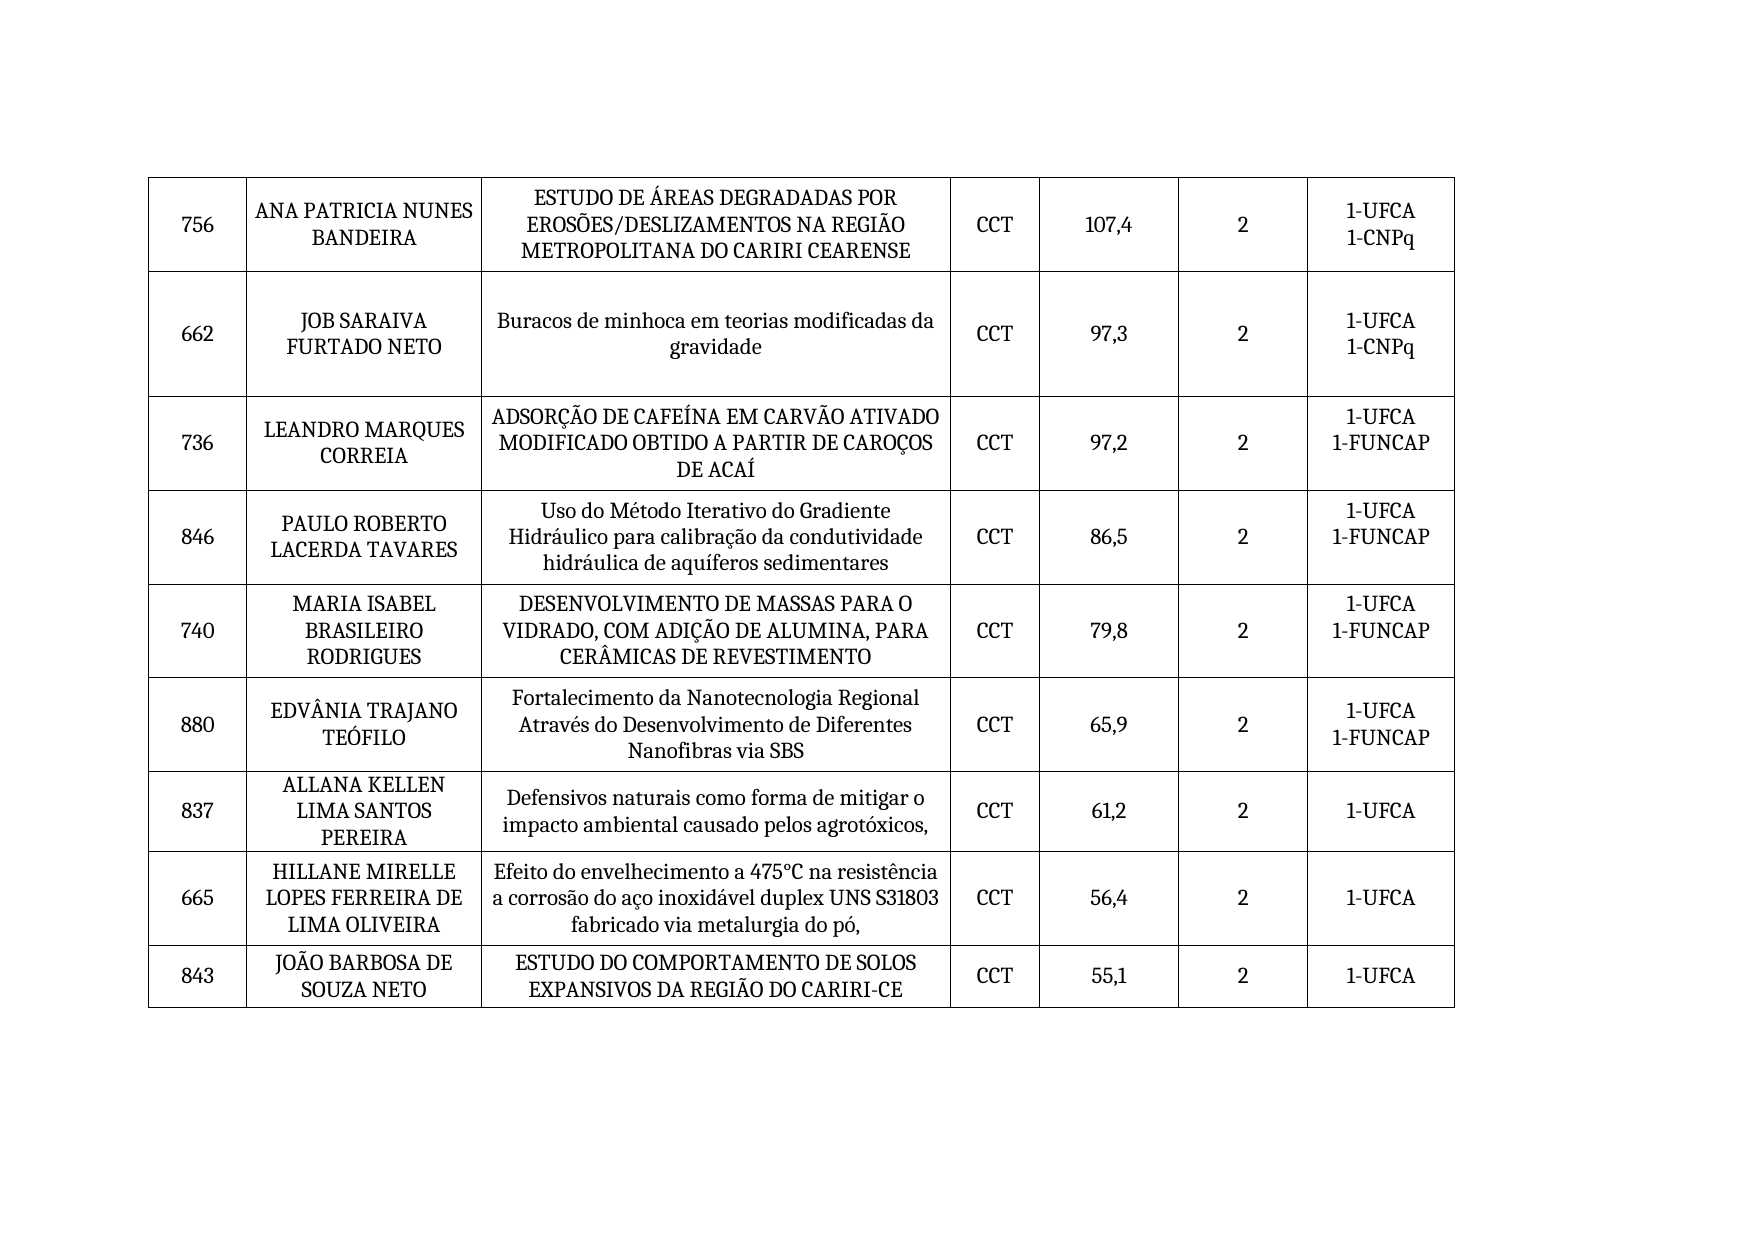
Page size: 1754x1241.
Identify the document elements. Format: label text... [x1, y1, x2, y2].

table_cell 1-UFCA 1-CNPq [1308, 272, 1454, 396]
table_cell 107,4 [1040, 178, 1178, 271]
table_cell 65,9 [1040, 678, 1178, 771]
table_cell HILLANE MIRELLE LOPES FERREIRA DE LIMA OLIVEIRA [247, 852, 481, 945]
table_cell CCT [951, 678, 1039, 771]
table_cell 756 [149, 178, 246, 271]
table_cell LEANDRO MARQUES CORREIA [247, 397, 481, 490]
table_cell DESENVOLVIMENTO DE MASSAS PARA O VIDRADO, COM ADIÇÃO DE ALUMINA, PARA CERÂMICAS DE REVESTIMENTO [482, 585, 950, 677]
table_cell 2 [1179, 272, 1307, 396]
table_cell 846 [149, 491, 246, 583]
table_cell CCT [951, 272, 1039, 396]
table_cell 662 [149, 272, 246, 396]
table_cell Buracos de minhoca em teorias modificadas da gravidade [482, 272, 950, 396]
table_cell 736 [149, 397, 246, 490]
table_cell Fortalecimento da Nanotecnologia Regional Através do Desenvolvimento de Diferentes Nanofibras via SBS [482, 678, 950, 771]
table_cell 2 [1179, 397, 1307, 490]
table_cell 843 [149, 946, 246, 1007]
table_cell ESTUDO DE ÁREAS DEGRADADAS POR EROSÕES/DESLIZAMENTOS NA REGIÃO METROPOLITANA DO CARIRI CEARENSE [482, 178, 950, 271]
table_cell Uso do Método Iterativo do Gradiente Hidráulico para calibração da condutividade hidráulica de aquíferos sedimentares [482, 491, 950, 583]
table_cell 880 [149, 678, 246, 771]
table_cell 86,5 [1040, 491, 1178, 583]
table_cell 2 [1179, 491, 1307, 583]
table_cell JOÃO BARBOSA DE SOUZA NETO [247, 946, 481, 1007]
table_cell ADSORÇÃO DE CAFEÍNA EM CARVÃO ATIVADO MODIFICADO OBTIDO A PARTIR DE CAROÇOS DE ACAÍ [482, 397, 950, 490]
table_cell 2 [1179, 772, 1307, 851]
table_cell 2 [1179, 178, 1307, 271]
table_cell EDVÂNIA TRAJANO TEÓFILO [247, 678, 481, 771]
table_cell 97,2 [1040, 397, 1178, 490]
table_cell CCT [951, 491, 1039, 583]
table_cell CCT [951, 585, 1039, 677]
table_cell 55,1 [1040, 946, 1178, 1007]
table_cell 61,2 [1040, 772, 1178, 851]
table_cell CCT [951, 852, 1039, 945]
table_cell 740 [149, 585, 246, 677]
table_cell 2 [1179, 852, 1307, 945]
table_cell PAULO ROBERTO LACERDA TAVARES [247, 491, 481, 583]
table_cell 665 [149, 852, 246, 945]
table_cell 2 [1179, 678, 1307, 771]
table_cell ALLANA KELLEN LIMA SANTOS PEREIRA [247, 772, 481, 851]
table_cell 1-UFCA 1-FUNCAP [1308, 491, 1454, 583]
table_cell CCT [951, 772, 1039, 851]
table_cell ANA PATRICIA NUNES BANDEIRA [247, 178, 481, 271]
table_cell 1-UFCA 1-FUNCAP [1308, 585, 1454, 677]
table_cell 1-UFCA [1308, 772, 1454, 851]
table_cell 1-UFCA 1-CNPq [1308, 178, 1454, 271]
table_cell 1-UFCA 1-FUNCAP [1308, 397, 1454, 490]
table_cell Efeito do envelhecimento a 475°C na resistência a corrosão do aço inoxidável duplex UNS S31803 fabricado via metalurgia do pó, [482, 852, 950, 945]
table_cell CCT [951, 946, 1039, 1007]
table_cell 1-UFCA [1308, 852, 1454, 945]
table_cell 2 [1179, 946, 1307, 1007]
table_cell JOB SARAIVA FURTADO NETO [247, 272, 481, 396]
table_cell MARIA ISABEL BRASILEIRO RODRIGUES [247, 585, 481, 677]
table_cell 1-UFCA [1308, 946, 1454, 1007]
table_cell Defensivos naturais como forma de mitigar o impacto ambiental causado pelos agrotóxicos, [482, 772, 950, 851]
table_cell 79,8 [1040, 585, 1178, 677]
table_cell 2 [1179, 585, 1307, 677]
table_cell 97,3 [1040, 272, 1178, 396]
table_cell 837 [149, 772, 246, 851]
table_cell ESTUDO DO COMPORTAMENTO DE SOLOS EXPANSIVOS DA REGIÃO DO CARIRI-CE [482, 946, 950, 1007]
table_cell CCT [951, 178, 1039, 271]
table_cell 56,4 [1040, 852, 1178, 945]
table_cell 1-UFCA 1-FUNCAP [1308, 678, 1454, 771]
table_cell CCT [951, 397, 1039, 490]
